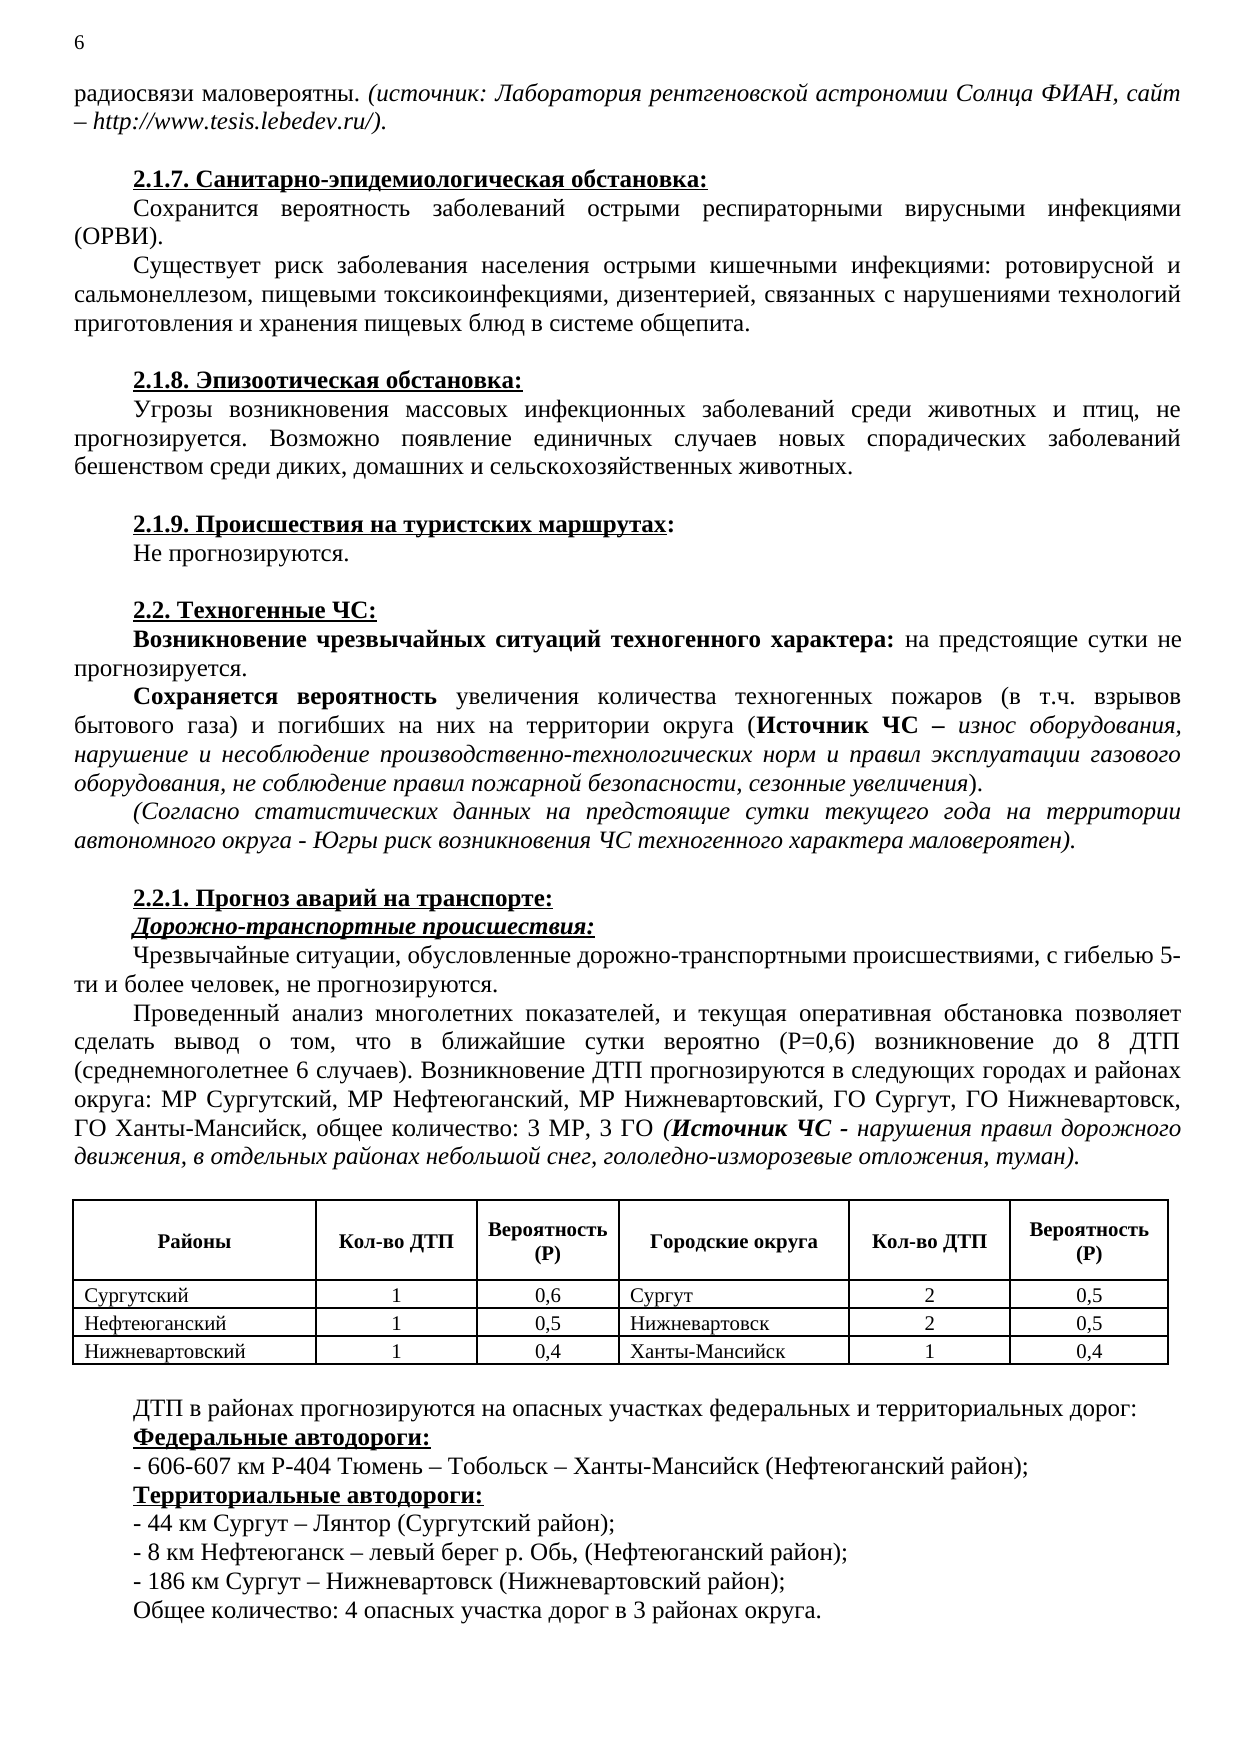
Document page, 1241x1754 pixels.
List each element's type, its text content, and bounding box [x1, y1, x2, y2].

text Существует риск заболевания населения острыми кишечными инфекциями: ротовирусной и сальмонеллезом, пищевыми токсикоинфекциями, дизентерией, связанных с нарушениями технологий приготовления и хранения пищевых блюд в системе общепита. [74, 250, 1182, 336]
text - 186 км Сургут – Нижневартовск (Нижневартовский район); [74, 1566, 1182, 1595]
text Возникновение чрезвычайных ситуаций техногенного характера: на предстоящие сутки не прогнозируется. [74, 624, 1182, 681]
table_cell Нижневартовский [74, 1337, 315, 1363]
table_cell 0,5 [478, 1309, 618, 1335]
text Не прогнозируются. [74, 538, 1182, 566]
table_header Районы [74, 1201, 315, 1279]
table_cell 1 [317, 1309, 476, 1335]
table_cell 1 [317, 1281, 476, 1307]
table_cell Нижневартовск [620, 1309, 848, 1335]
text Проведенный анализ многолетних показателей, и текущая оперативная обстановка позволяет сделать вывод о том, что в ближайшие сутки вероятно (P=0,6) возникновение до 8 ДТП (среднемноголетнее 6 случаев). Возникновение ДТП прогнозируются в следующих городах и районах округа: МР Сургутский, МР Нефтеюганский, МР Нижневартовский, ГО Сургут, ГО Нижневартовск, ГО Ханты-Мансийск, общее количество: 3 МР, 3 ГО (Источник ЧС - нарушения правил дорожного движения, в отдельных районах небольшой снег, гололедно-изморозевые отложения, туман). [74, 998, 1182, 1170]
table_header Городские округа [620, 1201, 848, 1279]
text - 606-607 км Р-404 Тюмень – Тобольск – Ханты-Мансийск (Нефтеюганский район); [74, 1451, 1182, 1480]
table_cell 2 [850, 1309, 1009, 1335]
table_cell 0,4 [1011, 1337, 1167, 1363]
table_cell Сургутский [74, 1281, 315, 1307]
text Территориальные автодороги: [74, 1480, 1182, 1508]
text Сохранится вероятность заболеваний острыми респираторными вирусными инфекциями (ОРВИ). [74, 193, 1182, 250]
table_cell Нефтеюганский [74, 1309, 315, 1335]
text Федеральные автодороги: [74, 1422, 1182, 1451]
text Сохраняется вероятность увеличения количества техногенных пожаров (в т.ч. взрывов бытового газа) и погибших на них на территории округа (Источник ЧС – износ оборудования, нарушение и несоблюдение производственно-технологических норм и правил эксплуатации газового оборудования, не соблюдение правил пожарной безопасности, сезонные увеличения). [74, 681, 1182, 796]
table_cell 1 [850, 1337, 1009, 1363]
table_cell 0,6 [478, 1281, 618, 1307]
table_cell 0,5 [1011, 1281, 1167, 1307]
text Угрозы возникновения массовых инфекционных заболеваний среди животных и птиц, не прогнозируется. Возможно появление единичных случаев новых спорадических заболеваний бешенством среди диких, домашних и сельскохозяйственных животных. [74, 394, 1182, 480]
text (Согласно статистических данных на предстоящие сутки текущего года на территории автономного округа - Югры риск возникновения ЧС техногенного характера маловероятен). [74, 796, 1182, 854]
table_header Вероятность (Р) [1011, 1201, 1167, 1279]
text Дорожно-транспортные происшествия: [74, 911, 1153, 940]
text - 8 км Нефтеюганск – левый берег р. Обь, (Нефтеюганский район); [74, 1537, 1182, 1566]
text Чрезвычайные ситуации, обусловленные дорожно-транспортными происшествиями, с гибелью 5-ти и более человек, не прогнозируются. [74, 940, 1182, 998]
table_header Вероятность (Р) [478, 1201, 618, 1279]
table_cell Сургут [620, 1281, 848, 1307]
text 2.1.8. Эпизоотическая обстановка: [74, 365, 1182, 394]
table_cell 0,5 [1011, 1309, 1167, 1335]
text 2.1.7. Санитарно-эпидемиологическая обстановка: [74, 164, 1182, 193]
table_cell 2 [850, 1281, 1009, 1307]
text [74, 78, 1182, 135]
text ДТП в районах прогнозируются на опасных участках федеральных и территориальных дорог: [74, 1393, 1182, 1422]
text 2.1.9. Происшествия на туристских маршрутах: [74, 509, 1153, 538]
text 2.2. Техногенные ЧС: [74, 595, 1153, 624]
text 2.2.1. Прогноз аварий на транспорте: [74, 883, 1153, 911]
text - 44 км Сургут – Лянтор (Сургутский район); [74, 1508, 1182, 1537]
table_header Кол-во ДТП [850, 1201, 1009, 1279]
table_cell Ханты-Мансийск [620, 1337, 848, 1363]
table_cell 0,4 [478, 1337, 618, 1363]
text Общее количество: 4 опасных участка дорог в 3 районах округа. [74, 1595, 1182, 1623]
table_cell 1 [317, 1337, 476, 1363]
table_header Кол-во ДТП [317, 1201, 476, 1279]
